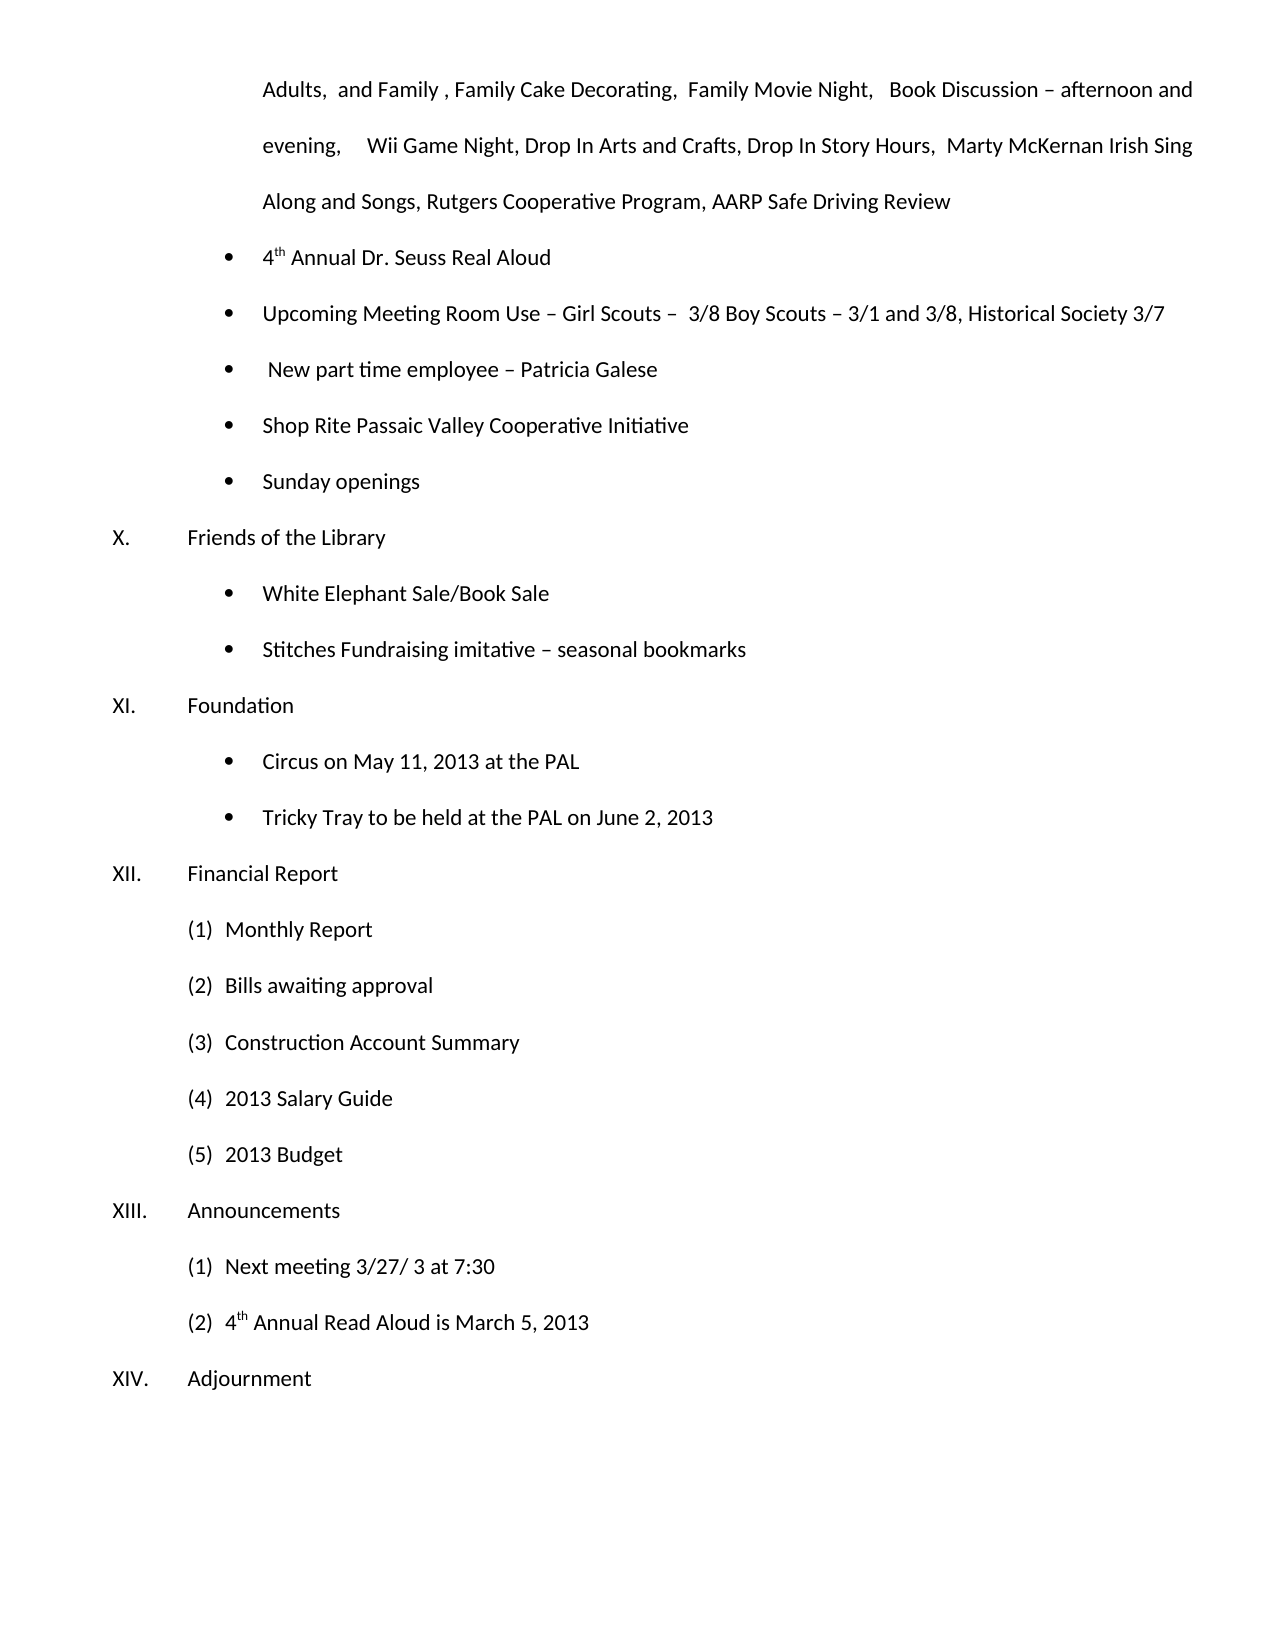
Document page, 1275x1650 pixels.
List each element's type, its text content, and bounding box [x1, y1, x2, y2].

list Shop Rite Passaic Valley Cooperative Initiative [225, 411, 1200, 439]
list Announcements [112, 1196, 1200, 1224]
list Monthly Report [187, 916, 1200, 944]
list 4th Annual Read Aloud is March 5, 2013 [187, 1308, 1200, 1336]
list Upcoming Meeting Room Use – Girl Scouts – 3/8 Boy Scouts – 3/1 and 3/8, Historical Society 3/7 [225, 299, 1200, 327]
list Friends of the Library [112, 523, 1200, 551]
list White Elephant Sale/Book Sale [225, 579, 1200, 607]
list Next meeting 3/27/ 3 at 7:30 [187, 1252, 1200, 1280]
list Bills awaiting approval [187, 972, 1200, 1000]
list 2013 Budget [187, 1140, 1200, 1168]
list Sunday openings [225, 467, 1200, 495]
list 2013 Salary Guide [187, 1084, 1200, 1112]
list Construction Account Summary [187, 1028, 1200, 1056]
list Tricky Tray to be held at the PAL on June 2, 2013 [225, 803, 1200, 832]
list New part time employee – Patricia Galese [225, 355, 1200, 383]
list Financial Report [112, 859, 1200, 888]
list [225, 75, 1200, 215]
list Adjournment [112, 1364, 1200, 1392]
list Foundation [112, 691, 1200, 719]
list Circus on May 11, 2013 at the PAL [225, 747, 1200, 776]
list Stitches Fundraising imitative – seasonal bookmarks [225, 635, 1200, 663]
list 4th Annual Dr. Seuss Real Aloud [225, 243, 1200, 271]
